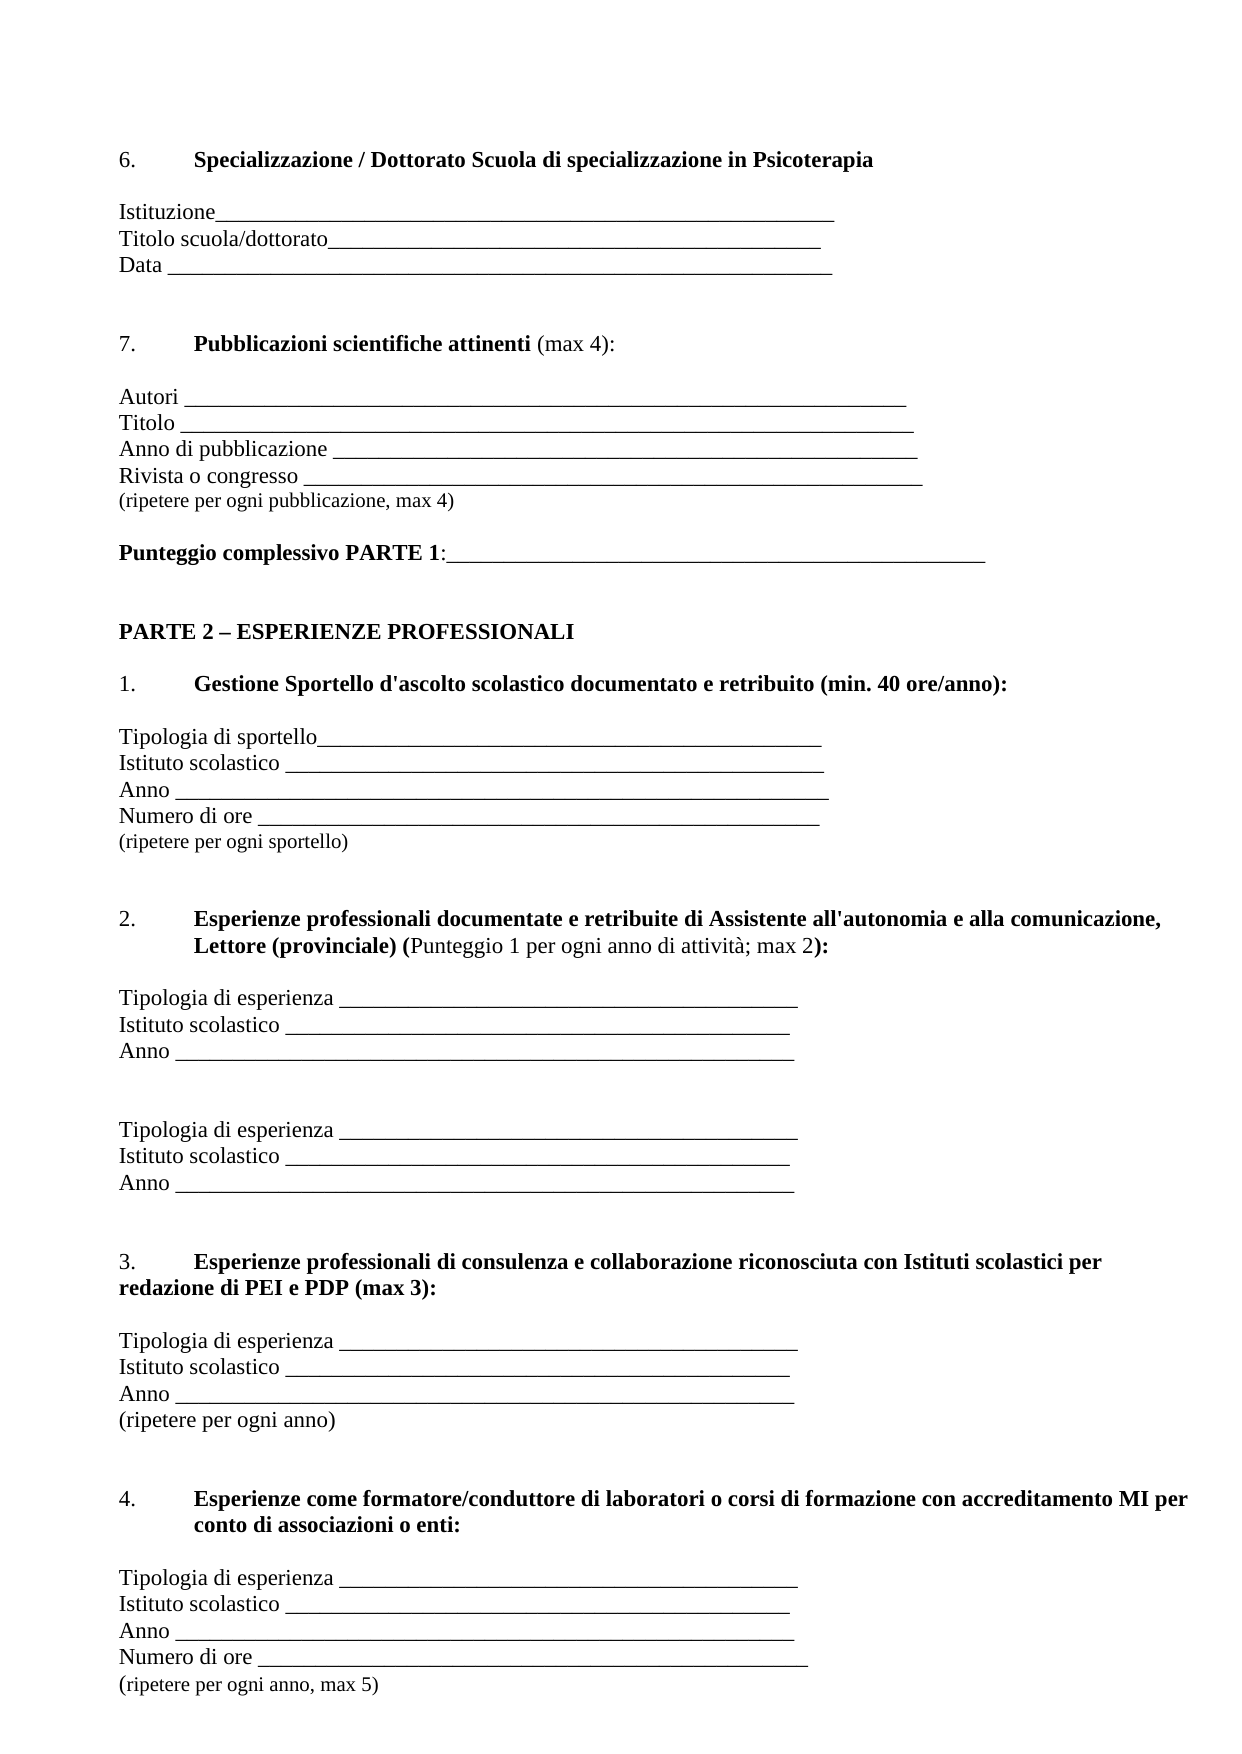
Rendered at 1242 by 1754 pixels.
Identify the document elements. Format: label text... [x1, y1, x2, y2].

text PARTE 2 – ESPERIENZE PROFESSIONALI [119, 618, 1202, 644]
text Tipologia di esperienza ________________________________________ [119, 1564, 1202, 1591]
text (ripetere per ogni anno, max 5) [119, 1669, 1202, 1696]
text (ripetere per ogni pubblicazione, max 4) [119, 488, 1202, 512]
text 6. Specializzazione / Dottorato Scuola di specializzazione in Psicoterapia [119, 146, 1202, 172]
text 4. Esperienze come formatore/conduttore di laboratori o corsi di formazione con accreditamento MI per conto di associazioni o enti: [119, 1485, 1202, 1538]
text Istituto scolastico ____________________________________________ [119, 1142, 1202, 1169]
text Titolo scuola/dottorato___________________________________________ [119, 225, 1202, 251]
text Tipologia di esperienza ________________________________________ [119, 1327, 1202, 1353]
text Punteggio complessivo PARTE 1:_______________________________________________ [119, 539, 1202, 565]
text Istituto scolastico ____________________________________________ [119, 1353, 1202, 1380]
text (ripetere per ogni sportello) [119, 828, 1202, 853]
text Data __________________________________________________________ [119, 251, 1202, 277]
text 2. Esperienze professionali documentate e retribuite di Assistente all'autonomia e alla comunicazione, Lettore (provinciale) (Punteggio 1 per ogni anno di attività; max 2): [119, 905, 1202, 958]
text Istituto scolastico ____________________________________________ [119, 1591, 1202, 1617]
text Numero di ore _________________________________________________ [119, 802, 1202, 828]
text Tipologia di esperienza ________________________________________ [119, 1116, 1202, 1142]
text Istituto scolastico _______________________________________________ [119, 749, 1202, 776]
text Anno ______________________________________________________ [119, 1037, 1202, 1063]
text Anno ______________________________________________________ [119, 1617, 1202, 1643]
text Istituto scolastico ____________________________________________ [119, 1011, 1202, 1037]
text Anno di pubblicazione ___________________________________________________ [119, 436, 1202, 462]
text 3. Esperienze professionali di consulenza e collaborazione riconosciuta con Istituti scolastici per redazione di PEI e PDP (max 3): [119, 1248, 1202, 1301]
text Titolo ________________________________________________________________ [119, 409, 1202, 436]
text Anno ______________________________________________________ [119, 1380, 1202, 1406]
text Tipologia di esperienza ________________________________________ [119, 984, 1202, 1011]
text Anno ______________________________________________________ [119, 1169, 1202, 1195]
text Anno _________________________________________________________ [119, 776, 1202, 802]
text 7. Pubblicazioni scientifiche attinenti (max 4): [119, 330, 1202, 356]
text (ripetere per ogni anno) [119, 1406, 1202, 1432]
text Numero di ore ________________________________________________ [119, 1643, 1202, 1669]
text Istituzione______________________________________________________ [119, 198, 1202, 225]
text 1. Gestione Sportello d'ascolto scolastico documentato e retribuito (min. 40 ore/anno): [119, 670, 1202, 697]
text Tipologia di sportello____________________________________________ [119, 723, 1202, 749]
text Rivista o congresso ______________________________________________________ [119, 462, 1202, 488]
text Autori _______________________________________________________________ [119, 383, 1202, 409]
